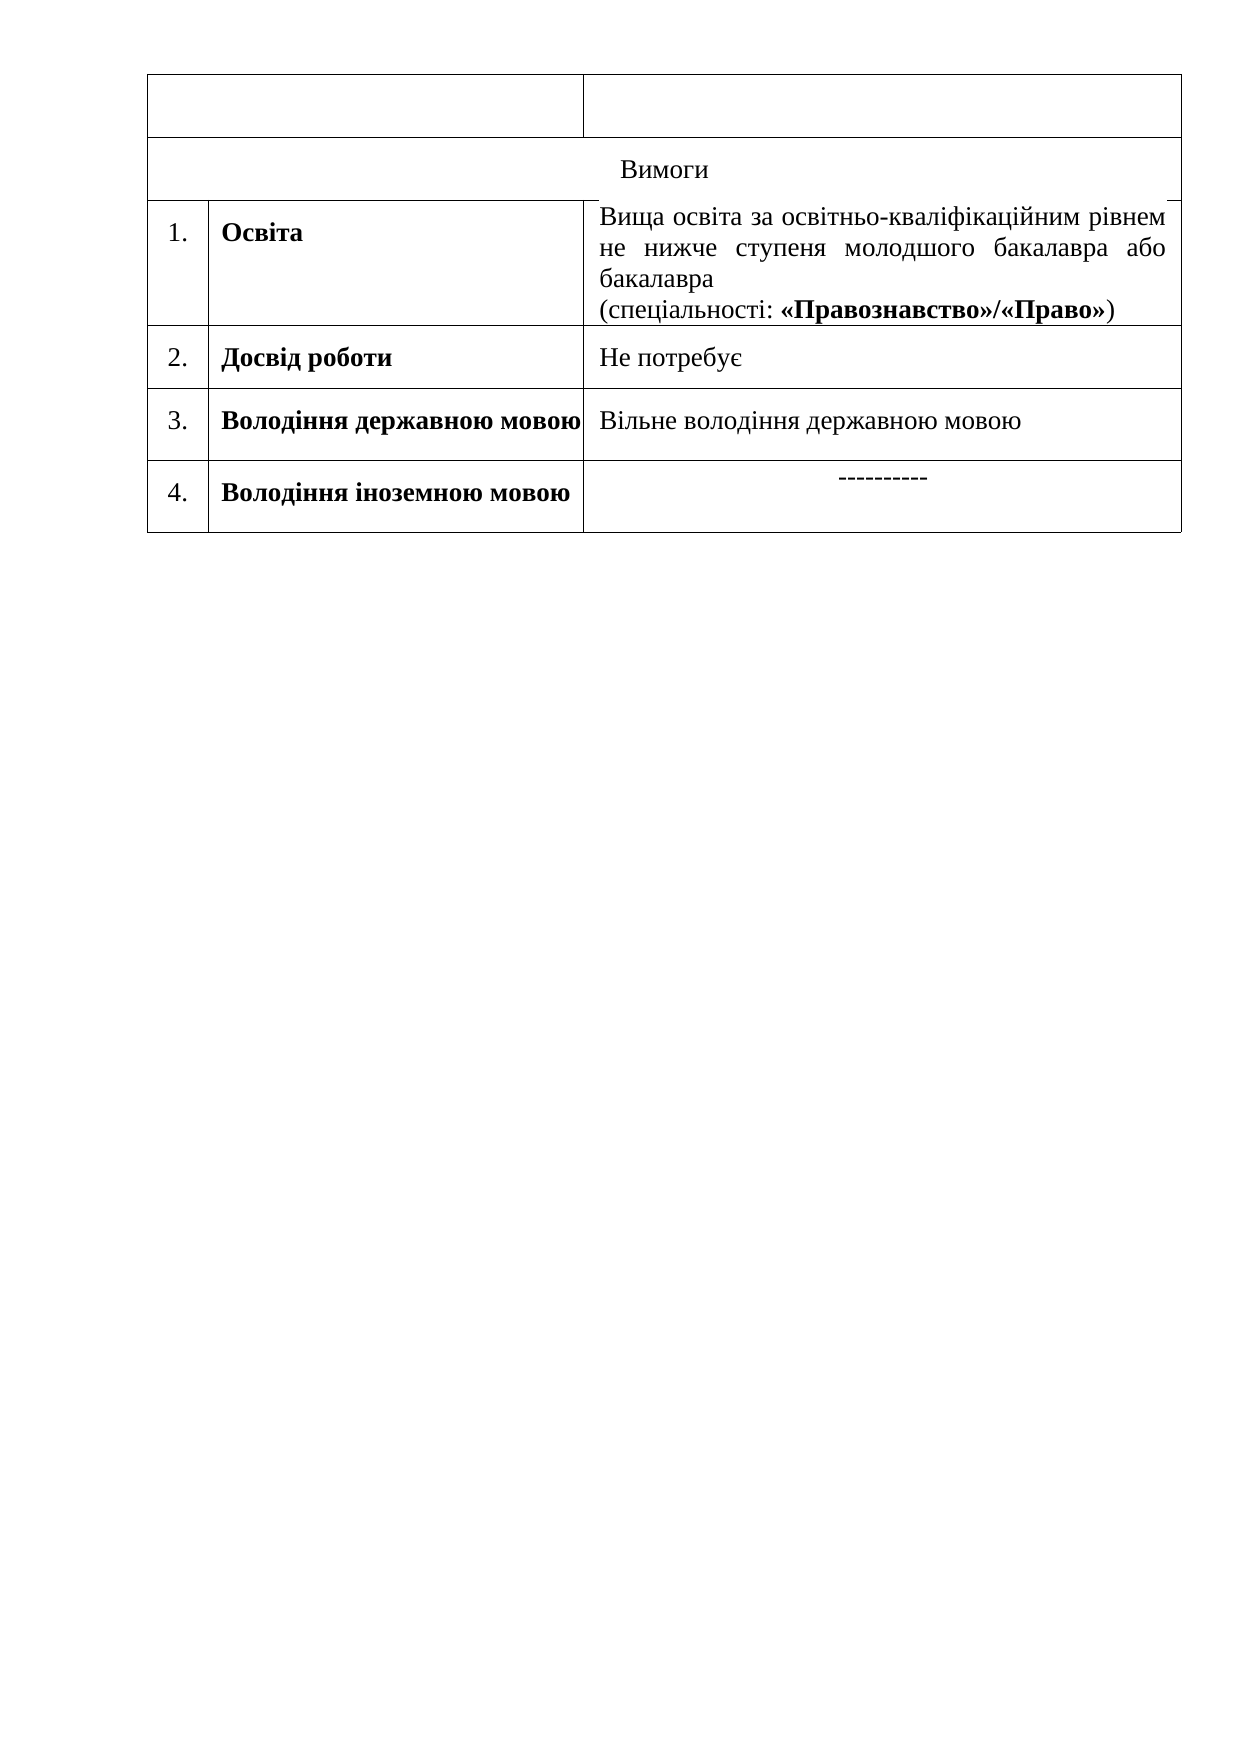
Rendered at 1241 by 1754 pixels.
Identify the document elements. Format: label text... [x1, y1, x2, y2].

table_cell 3. [148, 389, 208, 459]
table_cell ---------- [584, 461, 1181, 531]
table_cell Володіння іноземною мовою [209, 461, 583, 531]
table_cell Вільне володіння державною мовою [584, 389, 1181, 459]
table_cell 2. [148, 326, 208, 388]
table_cell 1. [148, 201, 208, 325]
table_cell Досвід роботи [209, 326, 583, 388]
table_cell Освіта [209, 201, 583, 325]
table_cell Вища освіта за освітньо-кваліфікаційним рівнем не нижче ступеня молодшого бакалавра або бакалавра (спеціальності: «Правознавство»/«Право») [584, 201, 1181, 325]
table_cell Не потребує [584, 326, 1181, 388]
table_cell Вимоги [148, 138, 1181, 200]
table_cell Володіння державною мовою [209, 389, 583, 459]
table_cell 4. [148, 461, 208, 531]
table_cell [584, 75, 1181, 137]
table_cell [148, 75, 583, 137]
